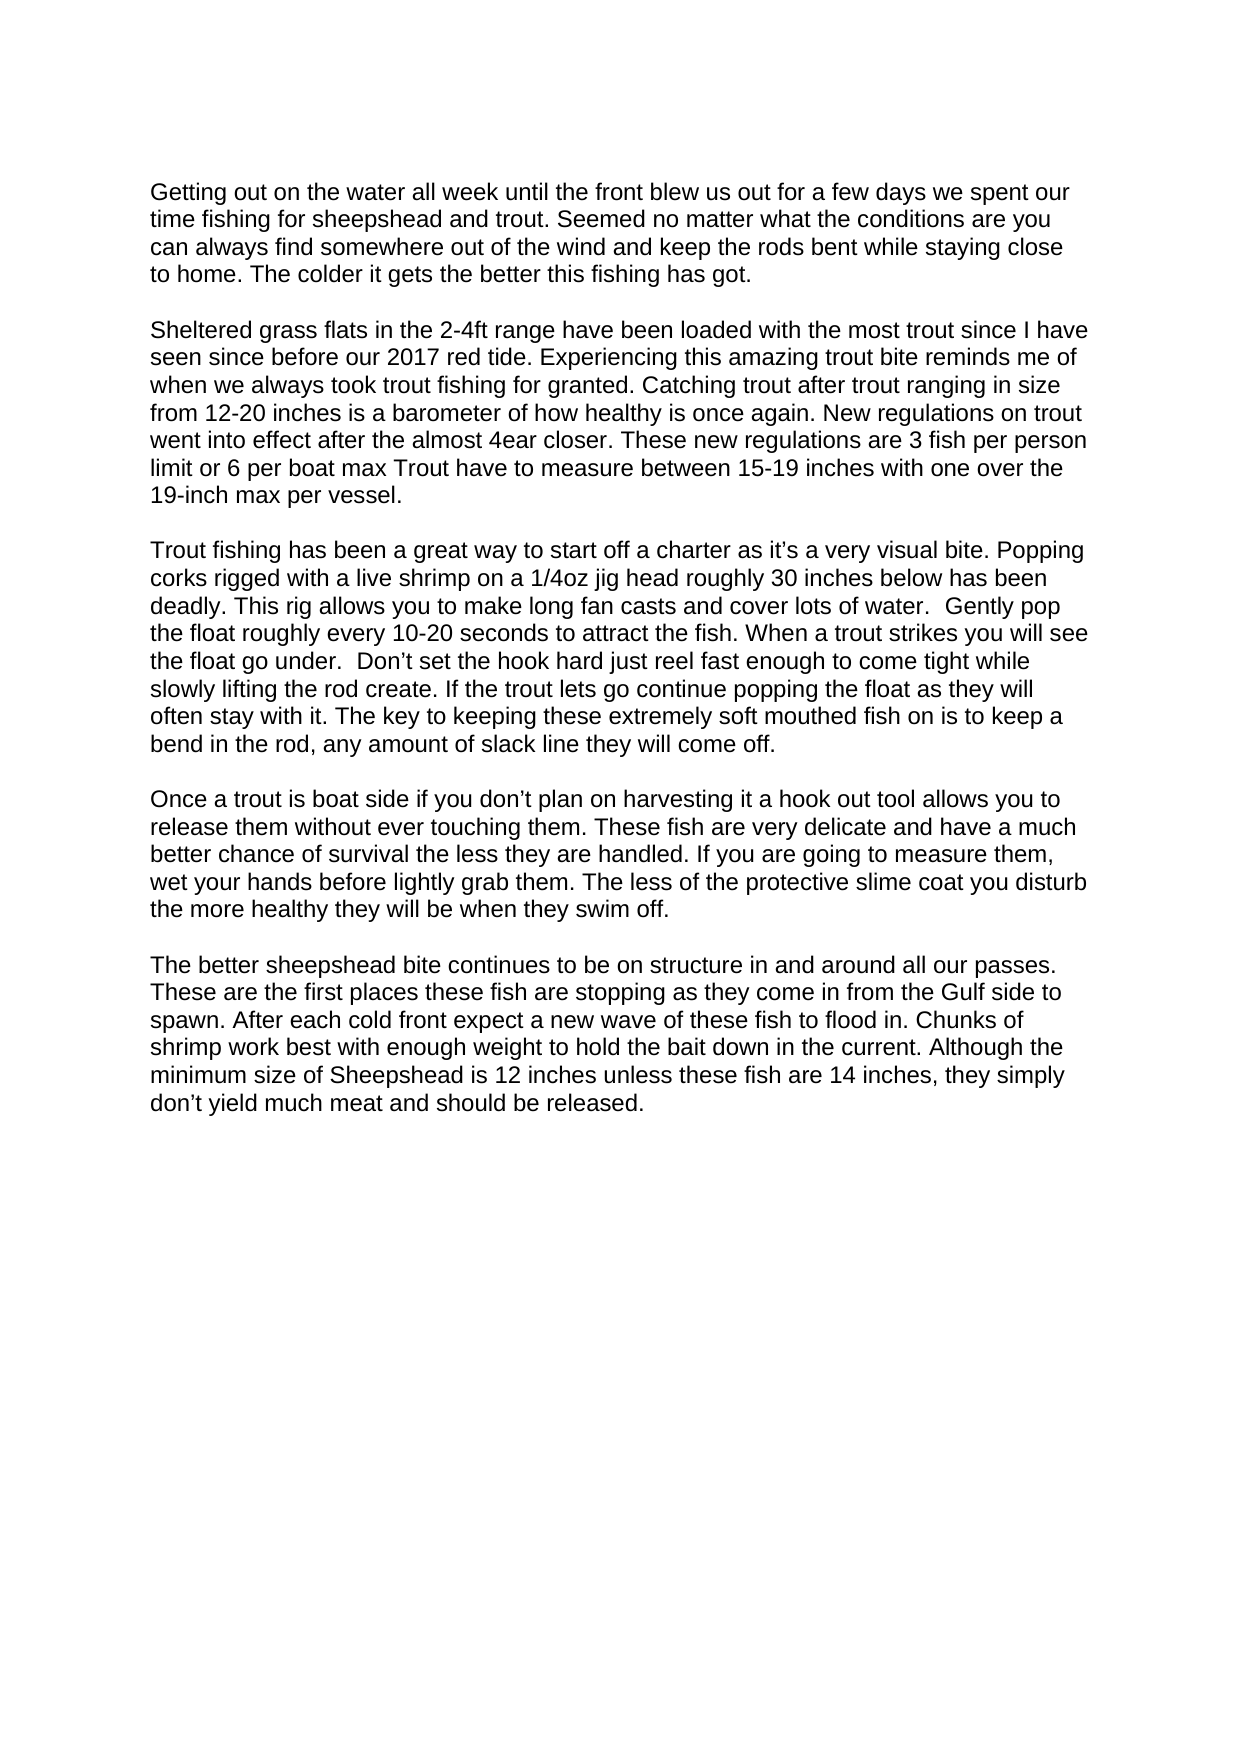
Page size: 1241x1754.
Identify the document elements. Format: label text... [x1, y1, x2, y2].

text The better sheepshead bite continues to be on structure in and around all our passes. These are the first places these fish are stopping as they come in from the Gulf side to spawn. After each cold front expect a new wave of these fish to flood in. Chunks of shrimp work best with enough weight to hold the bait down in the current. Although the minimum size of Sheepshead is 12 inches unless these fish are 14 inches, they simply don’t yield much meat and should be released. [150, 951, 1090, 1116]
text Trout fishing has been a great way to start off a charter as it’s a very visual bite. Popping corks rigged with a live shrimp on a 1/4oz jig head roughly 30 inches below has been deadly. This rig allows you to make long fan casts and cover lots of water. Gently pop the float roughly every 10-20 seconds to attract the fish. When a trout strikes you will see the float go under. Don’t set the hook hard just reel fast enough to come tight while slowly lifting the rod create. If the trout lets go continue popping the float as they will often stay with it. The key to keeping these extremely soft mouthed fish on is to keep a bend in the rod, any amount of slack line they will come off. [150, 536, 1090, 757]
text Getting out on the water all week until the front blew us out for a few days we spent our time fishing for sheepshead and trout. Seemed no matter what the conditions are you can always find somewhere out of the wind and keep the rods bent while staying close to home. The colder it gets the better this fishing has got. [150, 178, 1090, 288]
text Sheltered grass flats in the 2-4ft range have been loaded with the most trout since I have seen since before our 2017 red tide. Experiencing this amazing trout bite reminds me of when we always took trout fishing for granted. Catching trout after trout ranging in size from 12-20 inches is a barometer of how healthy is once again. New regulations on trout went into effect after the almost 4ear closer. These new regulations are 3 fish per person limit or 6 per boat max Trout have to measure between 15-19 inches with one over the 19-inch max per vessel. [150, 316, 1090, 509]
text Once a trout is boat side if you don’t plan on harvesting it a hook out tool allows you to release them without ever touching them. These fish are very delicate and have a much better chance of survival the less they are handled. If you are going to measure them, wet your hands before lightly grab them. The less of the protective slime coat you disturb the more healthy they will be when they swim off. [150, 785, 1090, 923]
